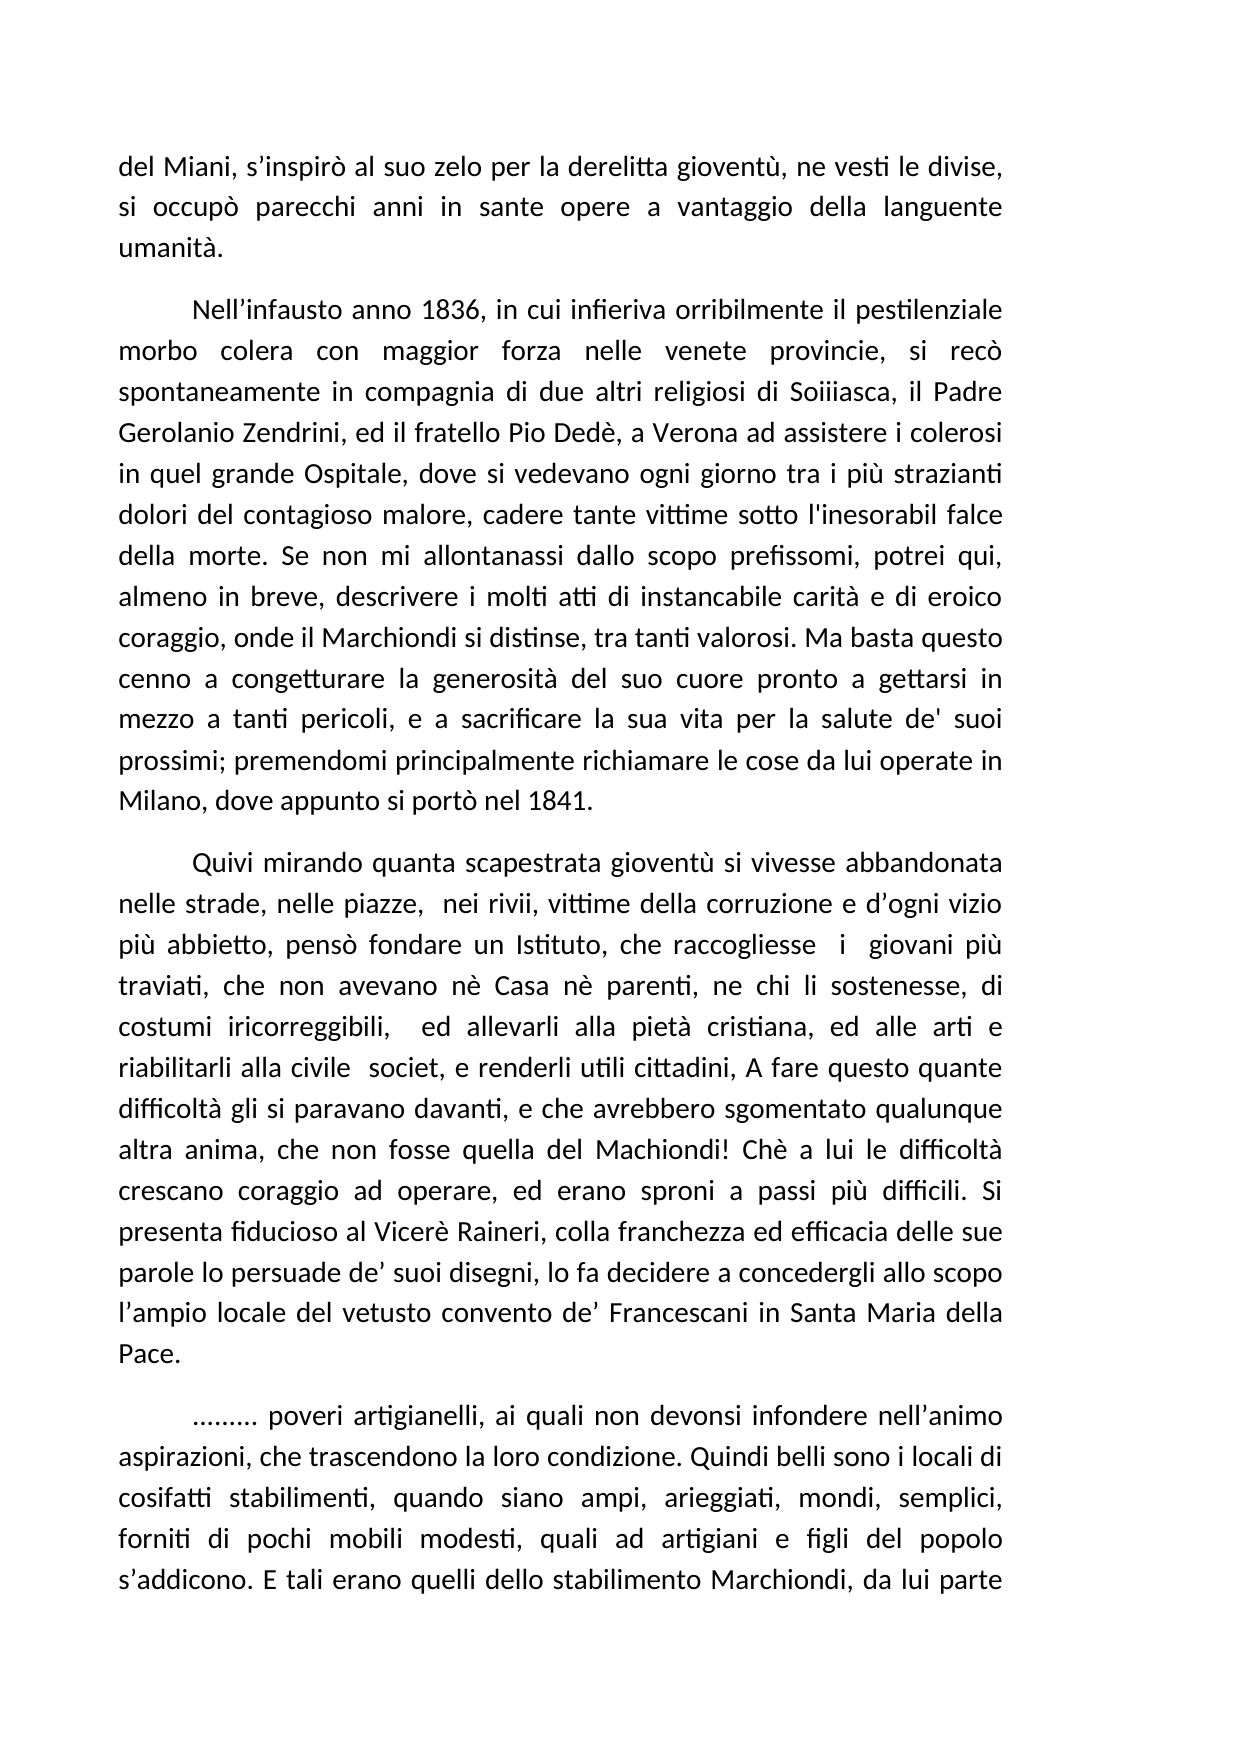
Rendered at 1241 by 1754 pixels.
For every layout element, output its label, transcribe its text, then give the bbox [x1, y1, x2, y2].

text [118, 148, 1004, 265]
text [118, 1397, 1004, 1597]
text Nell’infausto anno 1836, in cui infieriva orribilmente il pestilenziale morbo colera con maggior forza nelle venete provincie, si recò spontaneamente in compagnia di due altri religiosi di Soiiiasca, il Padre Gerolanio Zendrini, ed il fratello Pio Dedè, a Verona ad assistere i colerosi in quel grande Ospitale, dove si vedevano ogni giorno tra i più strazianti dolori del contagioso malore, cadere tante vittime sotto l'inesorabil falce della morte. Se non mi allontanassi dallo scopo prefissomi, potrei qui, almeno in breve, descrivere i molti atti di instancabile carità e di eroico coraggio, onde il Marchiondi si distinse, tra tanti valorosi. Ma basta questo cenno a congetturare la generosità del suo cuore pronto a gettarsi in mezzo a tanti pericoli, e a sacrificare la sua vita per la salute de' suoi prossimi; premendomi principalmente richiamare le cose da lui operate in Milano, dove appunto si portò nel 1841. [118, 291, 1004, 818]
text Quivi mirando quanta scapestrata gioventù si vivesse abbandonata nelle strade, nelle piazze, nei rivii, vittime della corruzione e d’ogni vizio più abbietto, pensò fondare un Istituto, che raccogliesse i giovani più traviati, che non avevano nè Casa nè parenti, ne chi li sostenesse, di costumi iricorreggibili, ed allevarli alla pietà cristiana, ed alle arti e riabilitarli alla civile societ, e renderli utili cittadini, A fare questo quante difficoltà gli si paravano davanti, e che avrebbero sgomentato qualunque altra anima, che non fosse quella del Machiondi! Chè a lui le difficoltà crescano coraggio ad operare, ed erano sproni a passi più difficili. Si presenta fiducioso al Vicerè Raineri, colla franchezza ed efficacia delle sue parole lo persuade de’ suoi disegni, lo fa decidere a concedergli allo scopo l’ampio locale del vetusto convento de’ Francescani in Santa Maria della Pace. [118, 844, 1004, 1371]
